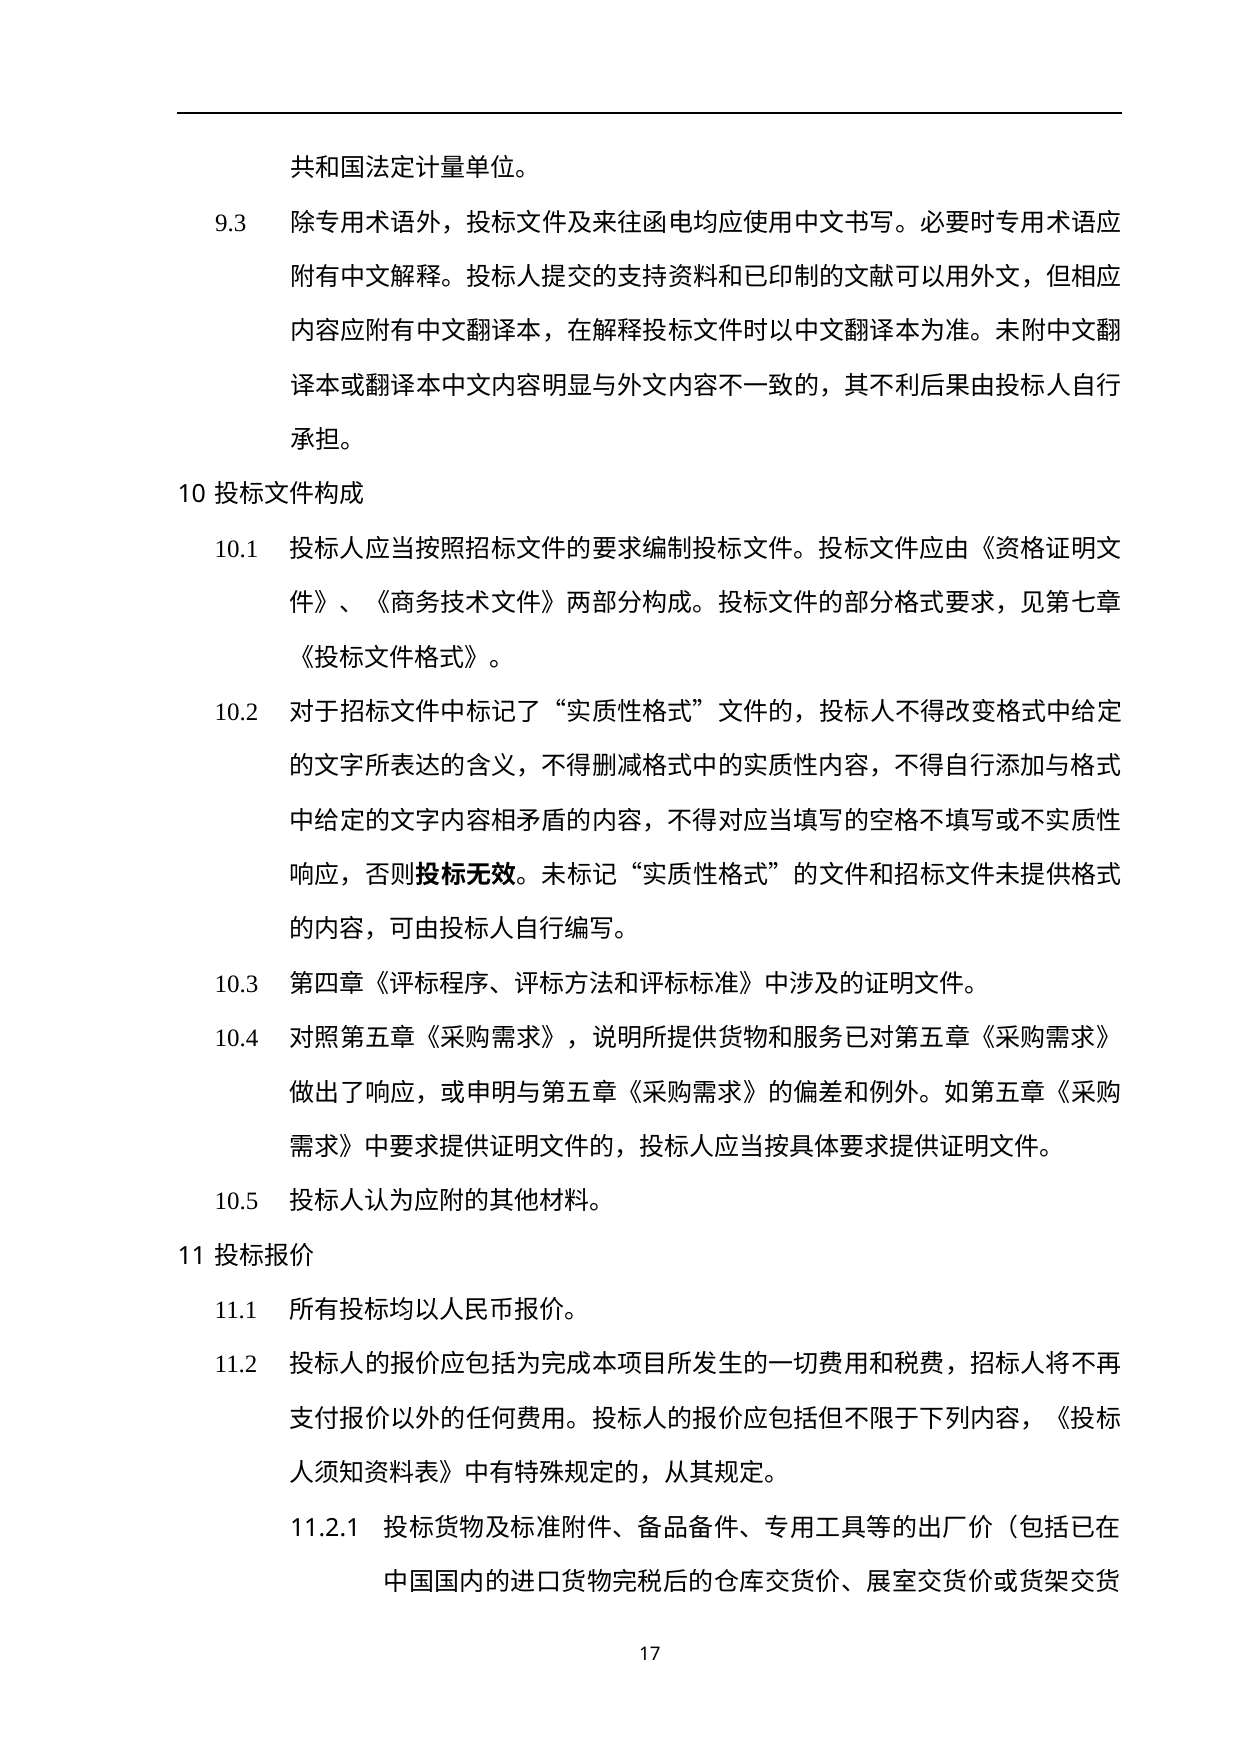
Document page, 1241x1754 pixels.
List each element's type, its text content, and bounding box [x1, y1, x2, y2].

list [215, 148, 1122, 184]
list 投标报价 [177, 1235, 1122, 1271]
list 除专用术语外，投标文件及来往函电均应使用中文书写。必要时专用术语应附有中文解释。投标人提交的支持资料和已印制的文献可以用外文，但相应内容应附有中文翻译本，在解释投标文件时以中文翻译本为准。未附中文翻译本或翻译本中文内容明显与外文内容不一致的，其不利后果由投标人自行承担。 [215, 202, 1122, 456]
list 投标人认为应附的其他材料。 [214, 1181, 1122, 1217]
list 对于招标文件中标记了“实质性格式”文件的，投标人不得改变格式中给定的文字所表达的含义，不得删减格式中的实质性内容，不得自行添加与格式中给定的文字内容相矛盾的内容，不得对应当填写的空格不填写或不实质性响应，否则投标无效。未标记“实质性格式”的文件和招标文件未提供格式的内容，可由投标人自行编写。 [214, 691, 1122, 945]
list 所有投标均以人民币报价。 [214, 1289, 1122, 1326]
list 投标人的报价应包括为完成本项目所发生的一切费用和税费，招标人将不再支付报价以外的任何费用。投标人的报价应包括但不限于下列内容，《投标人须知资料表》中有特殊规定的，从其规定。 [214, 1344, 1122, 1489]
list 投标人应当按照招标文件的要求编制投标文件。投标文件应由《资格证明文件》、《商务技术文件》两部分构成。投标文件的部分格式要求，见第七章《投标文件格式》。 [214, 528, 1122, 673]
list 投标文件构成 [177, 474, 1122, 510]
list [290, 1507, 1122, 1598]
list 第四章《评标程序、评标方法和评标标准》中涉及的证明文件。 [214, 963, 1122, 999]
list 对照第五章《采购需求》，说明所提供货物和服务已对第五章《采购需求》做出了响应，或申明与第五章《采购需求》的偏差和例外。如第五章《采购需求》中要求提供证明文件的，投标人应当按具体要求提供证明文件。 [214, 1018, 1122, 1163]
